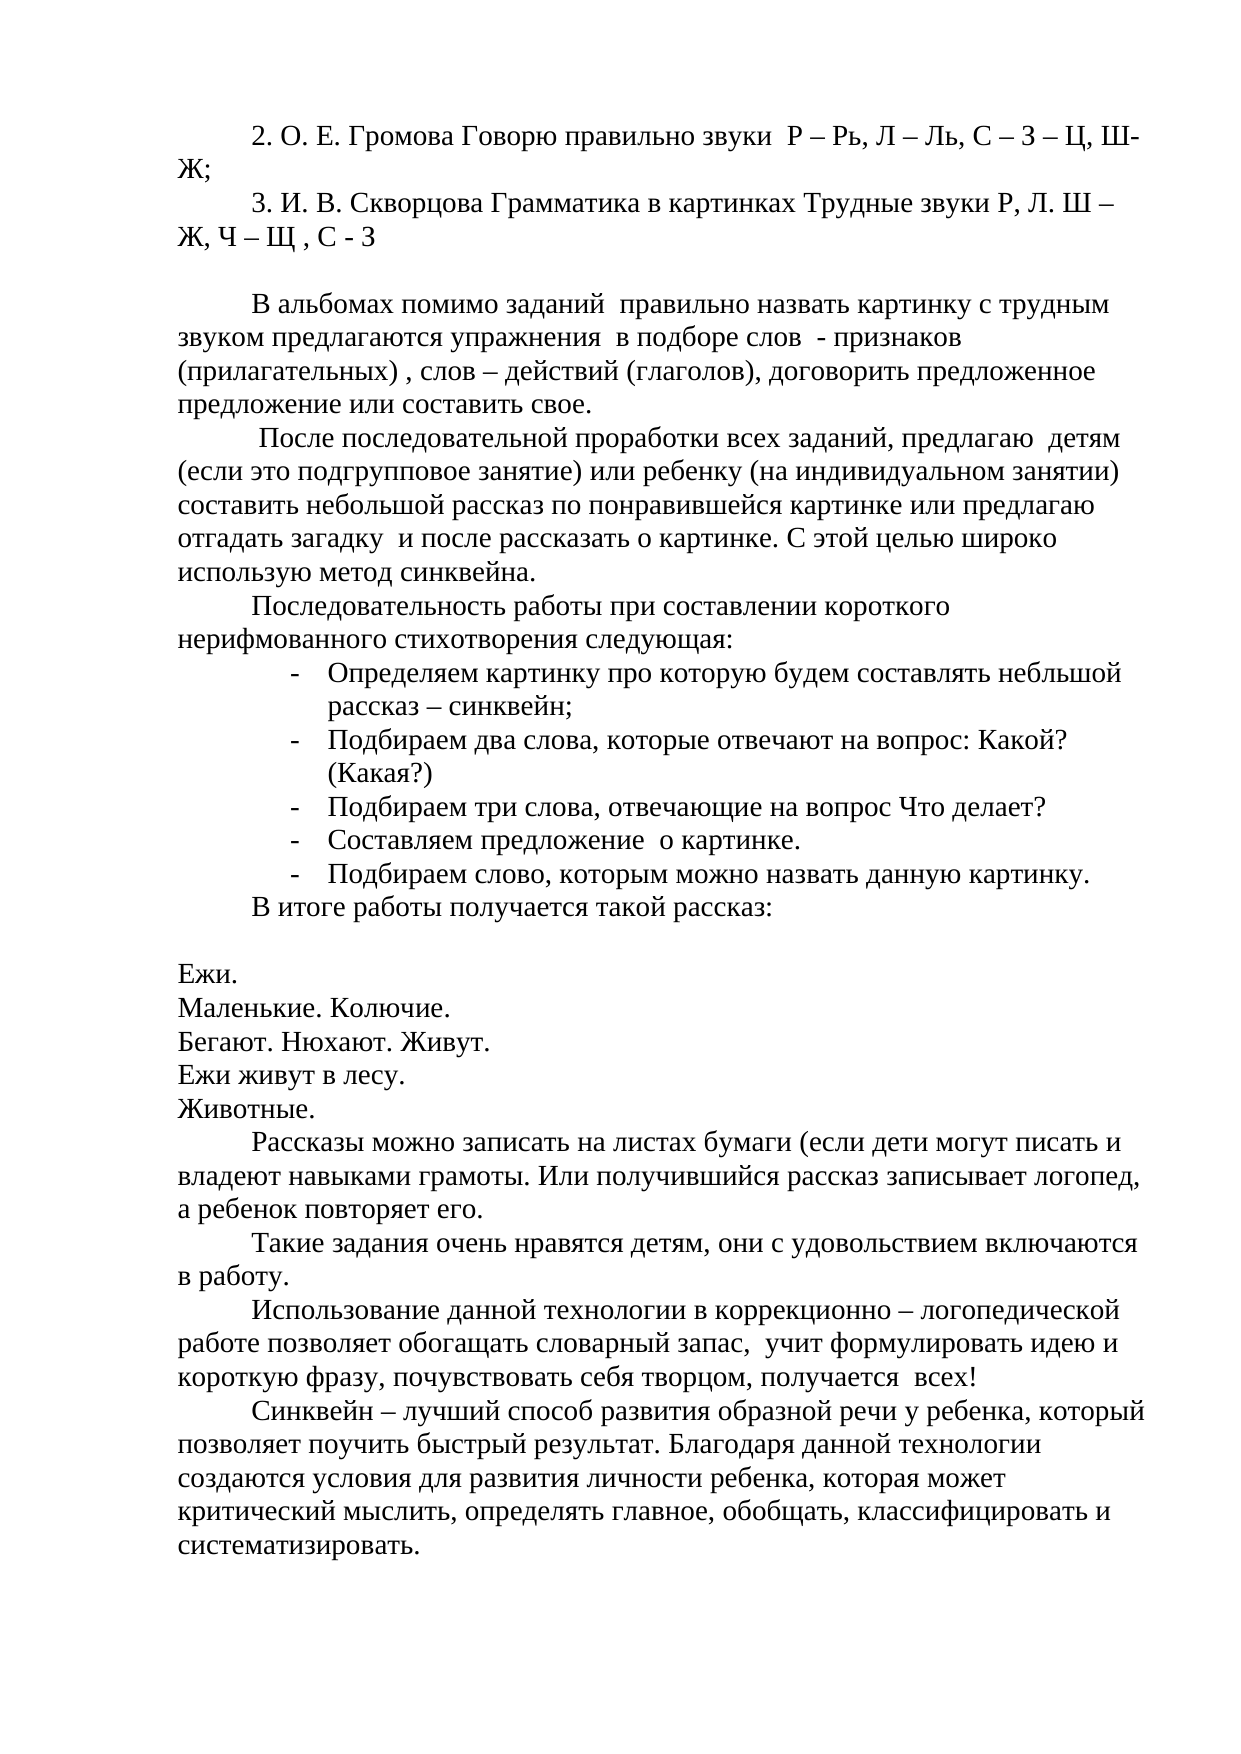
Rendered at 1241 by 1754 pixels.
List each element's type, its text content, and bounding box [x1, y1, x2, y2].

list Подбираем два слова, которые отвечают на вопрос: Какой? (Какая?) [290, 722, 1152, 789]
text В альбомах помимо заданий правильно назвать картинку с трудным звуком предлагаются упражнения в подборе слов - признаков (прилагательных) , слов – действий (глаголов), договорить предложенное предложение или составить свое. [177, 286, 1152, 420]
text 3. И. В. Скворцова Грамматика в картинках Трудные звуки Р, Л. Ш – Ж, Ч – Щ , С - З [177, 185, 1152, 252]
text Ежи. [177, 957, 1152, 990]
text Такие задания очень нравятся детям, они с удовольствием включаются в работу. [177, 1225, 1152, 1292]
text Использование данной технологии в коррекционно – логопедической работе позволяет обогащать словарный запас, учит формулировать идею и короткую фразу, почувствовать себя творцом, получается всех! [177, 1292, 1152, 1393]
text Последовательность работы при составлении короткого нерифмованного стихотворения следующая: [177, 588, 1152, 655]
text После последовательной проработки всех заданий, предлагаю детям (если это подгрупповое занятие) или ребенку (на индивидуальном занятии) составить небольшой рассказ по понравившейся картинке или предлагаю отгадать загадку и после рассказать о картинке. С этой целью широко использую метод синквейна. [177, 420, 1152, 588]
list Подбираем слово, которым можно назвать данную картинку. [290, 856, 1152, 889]
list Составляем предложение о картинке. [290, 822, 1152, 856]
list Определяем картинку про которую будем составлять небльшой рассказ – синквейн; [290, 655, 1152, 722]
text Маленькие. Колючие. [177, 990, 1152, 1024]
text Животные. [177, 1091, 1152, 1124]
text 2. О. Е. Громова Говорю правильно звуки Р – Рь, Л – Ль, С – З – Ц, Ш-Ж; [177, 118, 1152, 185]
text Синквейн – лучший способ развития образной речи у ребенка, который позволяет поучить быстрый результат. Благодаря данной технологии создаются условия для развития личности ребенка, которая может критический мыслить, определять главное, обобщать, классифицировать и систематизировать. [177, 1393, 1152, 1560]
text В итоге работы получается такой рассказ: [177, 889, 1152, 923]
text Ежи живут в лесу. [177, 1057, 1152, 1091]
text Бегают. Нюхают. Живут. [177, 1024, 1152, 1057]
text Рассказы можно записать на листах бумаги (если дети могут писать и владеют навыками грамоты. Или получившийся рассказ записывает логопед, а ребенок повторяет его. [177, 1124, 1152, 1225]
list Подбираем три слова, отвечающие на вопрос Что делает? [290, 789, 1152, 822]
